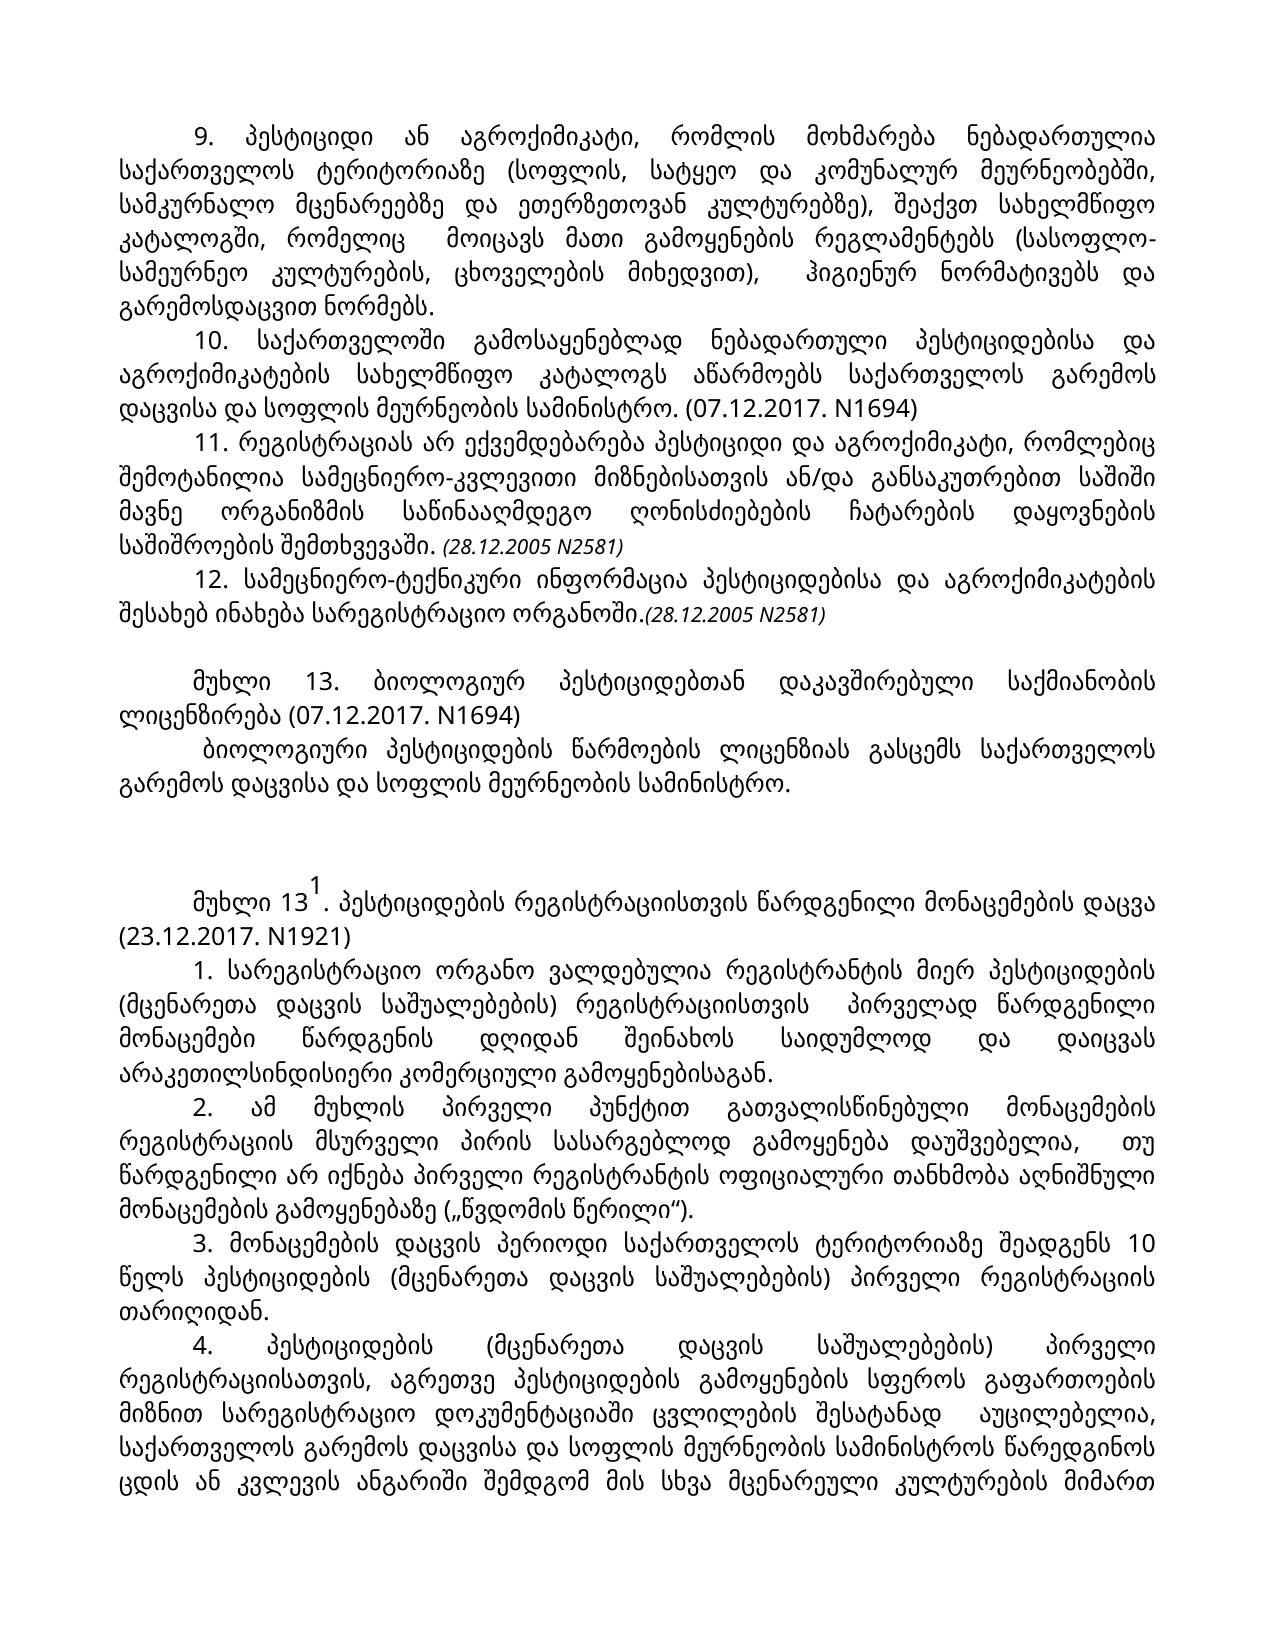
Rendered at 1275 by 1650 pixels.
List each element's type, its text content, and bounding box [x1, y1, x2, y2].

text 1. სარეგისტრაციო ორგანო ვალდებულია რეგისტრანტის მიერ პესტიციდების (მცენარეთა დაცვის საშუალებების) რეგისტრაციისთვის პირველად წარდგენილი მონაცემები წარდგენის დღიდან შეინახოს საიდუმლოდ და დაიცვას არაკეთილსინდისიერი კომერციული გამოყენებისაგან. [118, 953, 1156, 1089]
text 10. საქართველოში გამოსაყენებლად ნებადართული პესტიციდებისა და აგროქიმიკატების სახელმწიფო კატალოგს აწარმოებს საქართველოს გარემოს დაცვისა და სოფლის მეურნეობის სამინისტრო. (07.12.2017. N1694) [118, 323, 1156, 425]
text 3. მონაცემების დაცვის პერიოდი საქართველოს ტერიტორიაზე შეადგენს 10 წელს პესტიციდების (მცენარეთა დაცვის საშუალებების) პირველი რეგისტრაციის თარიღიდან. [118, 1226, 1156, 1328]
text მუხლი 13. ბიოლოგიურ პესტიციდებთან დაკავშირებული საქმიანობის ლიცენზირება (07.12.2017. N1694) [118, 663, 1156, 732]
text ბიოლოგიური პესტიციდების წარმოების ლიცენზიას გასცემს საქართველოს გარემოს დაცვისა და სოფლის მეურნეობის სამინისტრო. [118, 732, 1156, 800]
list 2. ამ მუხლის პირველი პუნქტით გათვალისწინებული მონაცემების რეგისტრაციის მსურველი პირის სასარგებლოდ გამოყენება დაუშვებელია, თუ წარდგენილი არ იქნება პირველი რეგისტრანტის ოფიციალური თანხმობა აღნიშნული მონაცემების გამოყენებაზე („წვდომის წერილი“). [118, 1089, 1156, 1226]
text 12. სამეცნიერო-ტექნიკური ინფორმაცია პესტიციდებისა და აგროქიმიკატების შესახებ ინახება სარეგისტრაციო ორგანოში.(28.12.2005 N2581) [118, 561, 1156, 629]
text 9. პესტიციდი ან აგროქიმიკატი, რომლის მოხმარება ნებადართულია საქართველოს ტერიტორიაზე (სოფლის, სატყეო და კომუნალურ მეურნეობებში, სამკურნალო მცენარეებზე და ეთერზეთოვან კულტურებზე), შეაქვთ სახელმწიფო კატალოგში, რომელიც მოიცავს მათი გამოყენების რეგლამენტებს (სასოფლო-სამეურნეო კულტურების, ცხოველების მიხედვით), ჰიგიენურ ნორმატივებს და გარემოსდაცვით ნორმებს. [118, 118, 1156, 323]
text 11. რეგისტრაციას არ ექვემდებარება პესტიციდი და აგროქიმიკატი, რომლებიც შემოტანილია სამეცნიერო-კვლევითი მიზნებისათვის ან/და განსაკუთრებით საშიში მავნე ორგანიზმის საწინააღმდეგო ღონისძიებების ჩატარების დაყოვნების საშიშროების შემთხვევაში. (28.12.2005 N2581) [118, 425, 1156, 561]
text მუხლი 131. პესტიციდების რეგისტრაციისთვის წარდგენილი მონაცემების დაცვა (23.12.2017. N1921) [118, 868, 1156, 953]
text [118, 1328, 1156, 1498]
